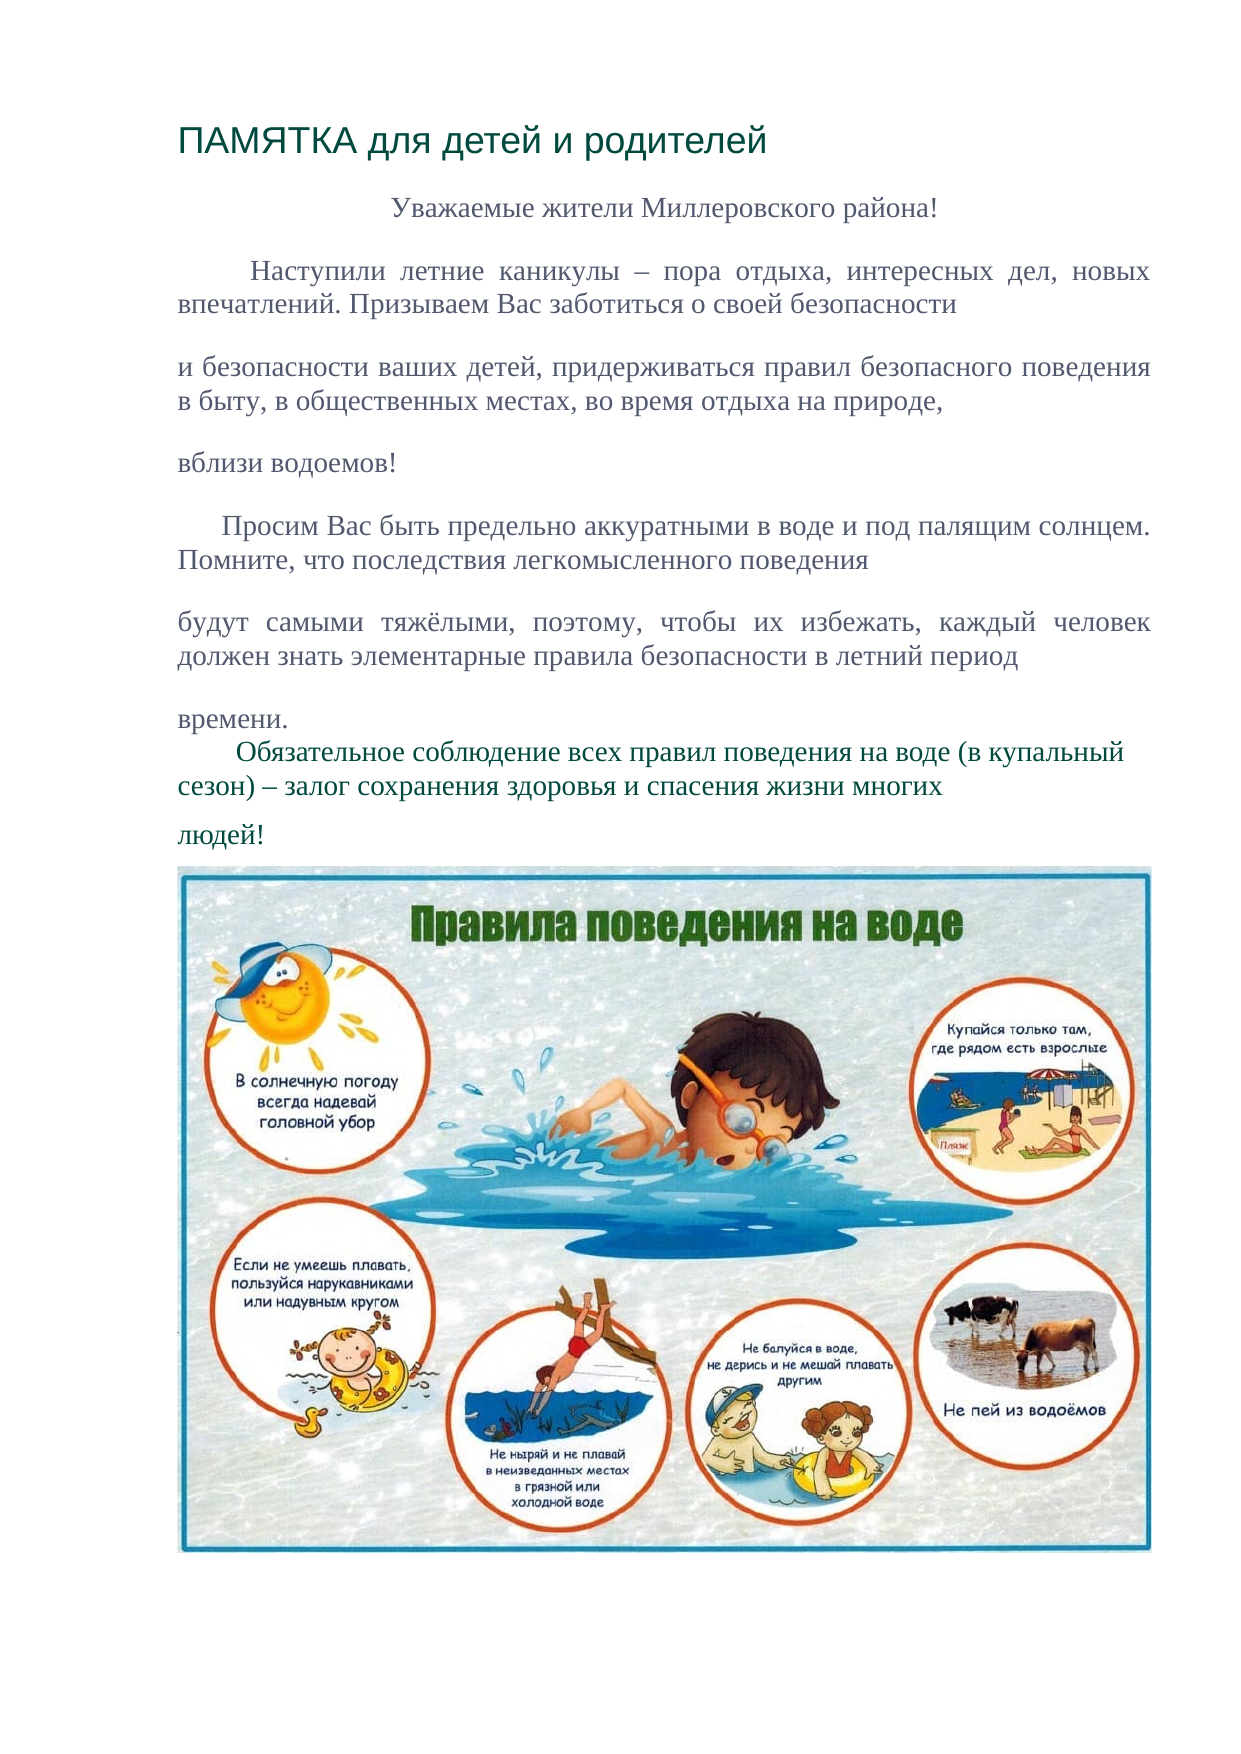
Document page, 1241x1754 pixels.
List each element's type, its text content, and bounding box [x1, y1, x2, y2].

text ПАМЯТКА для детей и родителей [177, 118, 1152, 161]
text людей! [177, 817, 1152, 851]
text Наступили летние каникулы – пора отдыха, интересных дел, новых впечатлений. Призываем Вас заботиться о своей безопасности [177, 253, 1152, 320]
text Просим Вас быть предельно аккуратными в воде и под палящим солнцем. Помните, что последствия легкомысленного поведения [177, 508, 1152, 575]
picture [177, 866, 1152, 1553]
text Уважаемые жители Миллеровского района! [177, 190, 1152, 224]
text времени. [177, 701, 1152, 734]
text будут самыми тяжёлыми, поэтому, чтобы их избежать, каждый человек должен знать элементарные правила безопасности в летний период [177, 604, 1152, 672]
text и безопасности ваших детей, придерживаться правил безопасного поведения в быту, в общественных местах, во время отдыха на природе, [177, 349, 1152, 416]
text Обязательное соблюдение всех правил поведения на воде (в купальный сезон) – залог сохранения здоровья и спасения жизни многих [177, 734, 1152, 801]
text вблизи водоемов! [177, 446, 1152, 479]
